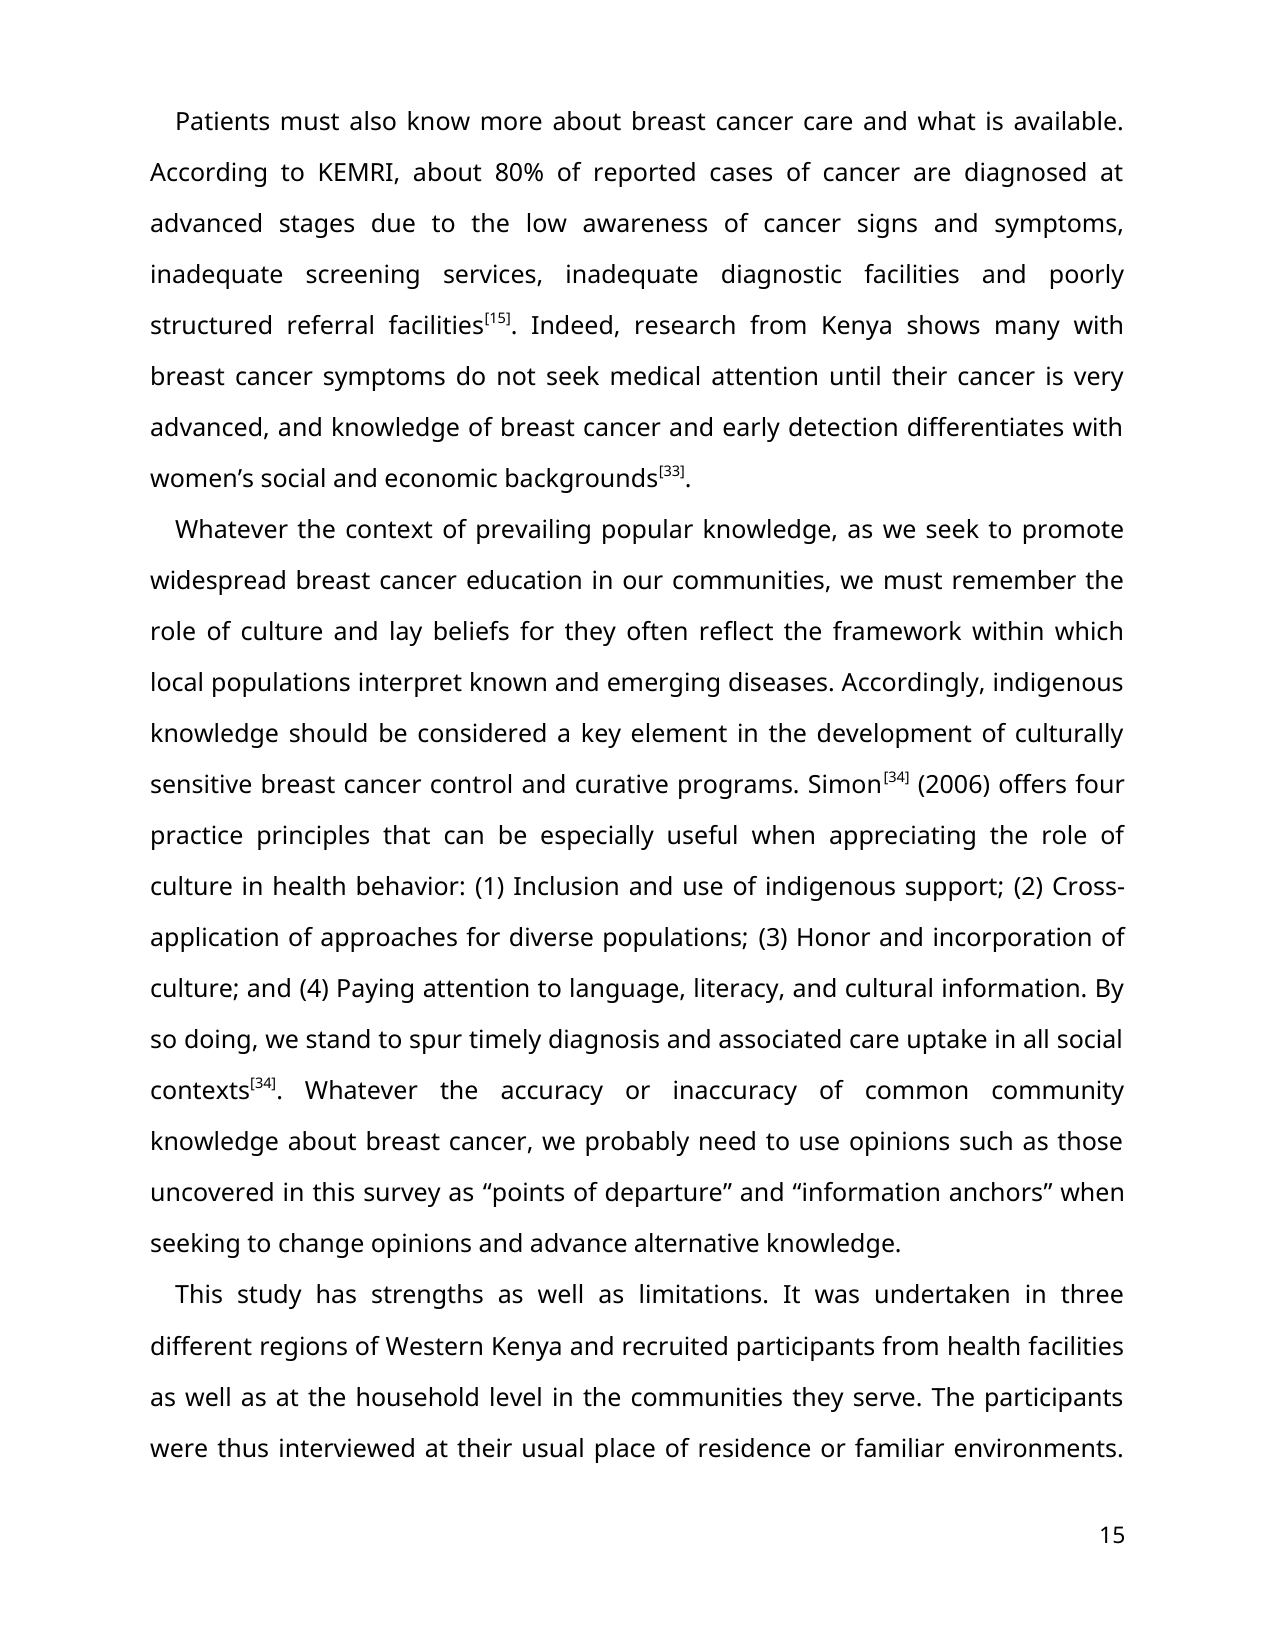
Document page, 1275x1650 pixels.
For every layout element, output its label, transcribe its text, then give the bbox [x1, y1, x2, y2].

text Patients must also know more about breast cancer care and what is available. According to KEMRI, about 80% of reported cases of cancer are diagnosed at advanced stages due to the low awareness of cancer signs and symptoms, inadequate screening services, inadequate diagnostic facilities and poorly structured referral facilities[15]. Indeed, research from Kenya shows many with breast cancer symptoms do not seek medical attention until their cancer is very advanced, and knowledge of breast cancer and early detection differentiates with women’s social and economic backgrounds[33]. [150, 103, 1125, 494]
text Whatever the context of prevailing popular knowledge, as we seek to promote widespread breast cancer education in our communities, we must remember the role of culture and lay beliefs for they often reflect the framework within which local populations interpret known and emerging diseases. Accordingly, indigenous knowledge should be considered a key element in the development of culturally sensitive breast cancer control and curative programs. Simon[34] (2006) offers four practice principles that can be especially useful when appreciating the role of culture in health behavior: (1) Inclusion and use of indigenous support; (2) Cross-application of approaches for diverse populations; (3) Honor and incorporation of culture; and (4) Paying attention to language, literacy, and cultural information. By so doing, we stand to spur timely diagnosis and associated care uptake in all social contexts[34]. Whatever the accuracy or inaccuracy of common community knowledge about breast cancer, we probably need to use opinions such as those uncovered in this survey as “points of departure” and “information anchors” when seeking to change opinions and advance alternative knowledge. [150, 511, 1125, 1260]
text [150, 1277, 1125, 1464]
